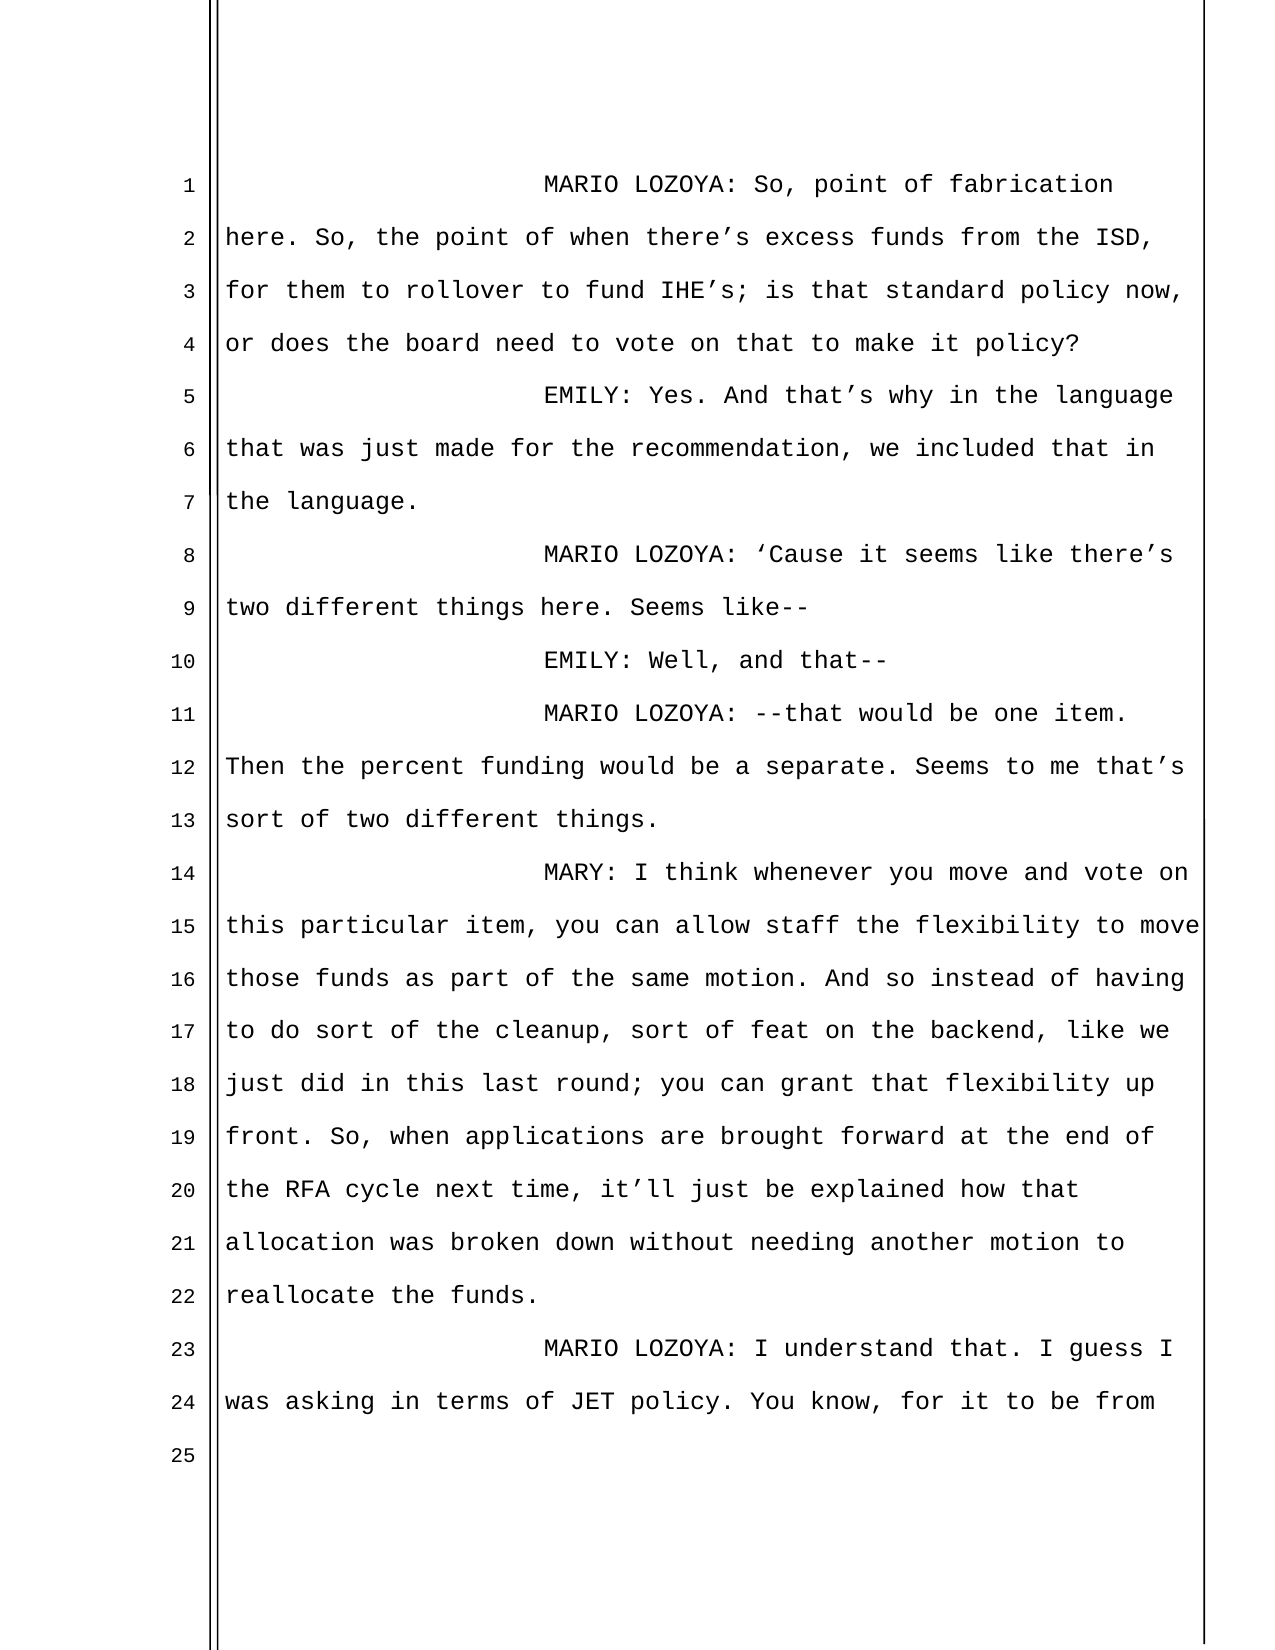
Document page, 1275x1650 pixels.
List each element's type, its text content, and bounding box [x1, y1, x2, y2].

text EMILY: Well, and that-- [225, 626, 1200, 679]
text MARIO LOZOYA: So, point of fabrication here. So, the point of when there’s excess funds from the ISD, for them to rollover to fund IHE’s; is that standard policy now, or does the board need to vote on that to make it policy? [225, 150, 1200, 362]
text EMILY: Yes. And that’s why in the language that was just made for the recommendation, we included that in the language. [225, 362, 1200, 520]
text MARIO LOZOYA: --that would be one item. Then the percent funding would be a separate. Seems to me that’s sort of two different things. [225, 679, 1200, 838]
text MARY: I think whenever you move and vote on this particular item, you can allow staff the flexibility to move those funds as part of the same motion. And so instead of having to do sort of the cleanup, sort of feat on the backend, like we just did in this last round; you can grant that flexibility up front. So, when applications are brought forward at the end of the RFA cycle next time, it’ll just be explained how that allocation was broken down without needing another motion to reallocate the funds. [225, 838, 1200, 1314]
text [225, 1314, 1200, 1420]
text MARIO LOZOYA: ‘Cause it seems like there’s two different things here. Seems like-- [225, 520, 1200, 626]
